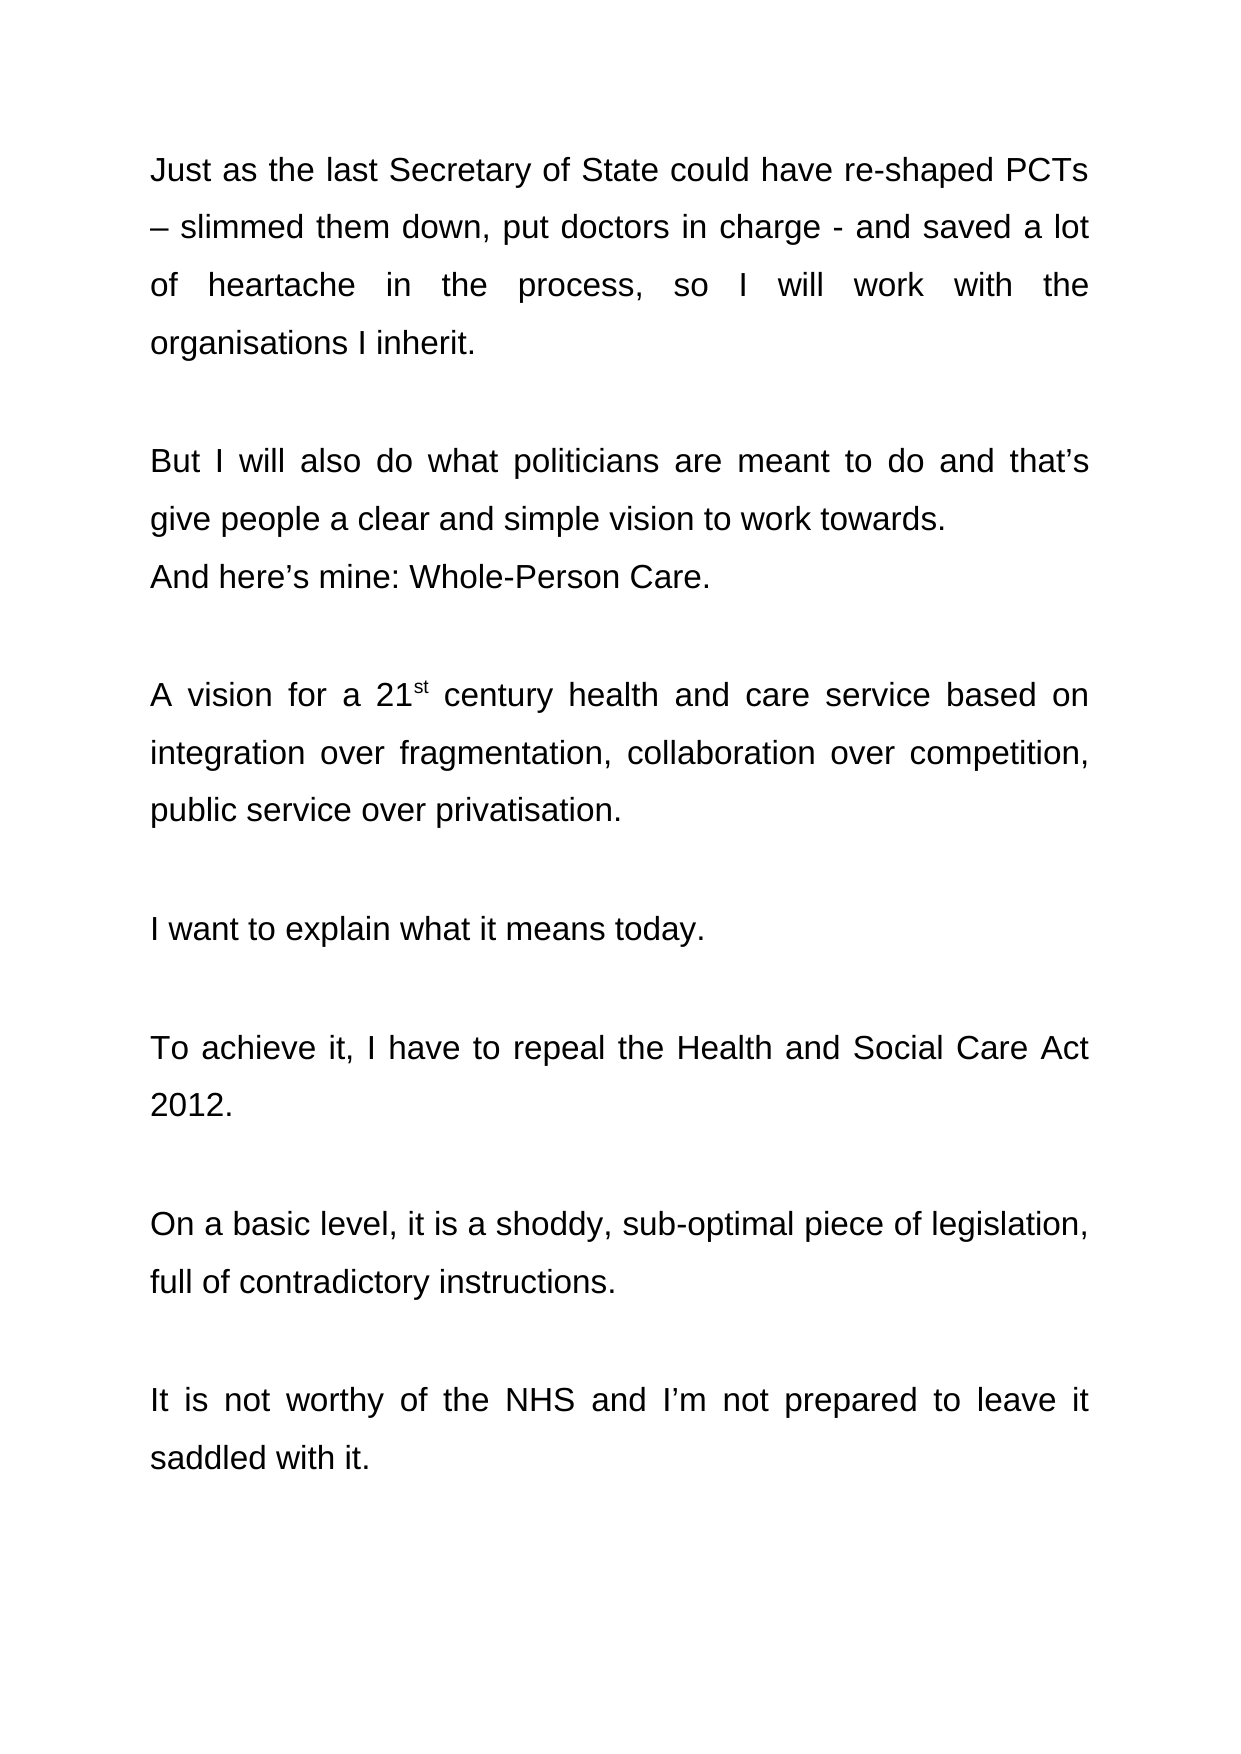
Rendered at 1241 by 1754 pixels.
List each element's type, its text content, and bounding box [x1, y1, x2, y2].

text I want to explain what it means today. [150, 909, 1090, 948]
text And here’s mine: Whole-Person Care. [150, 557, 1090, 595]
text To achieve it, I have to repeal the Health and Social Care Act 2012. [150, 1028, 1090, 1124]
text It is not worthy of the NHS and I’m not prepared to leave it saddled with it. [150, 1380, 1090, 1476]
text Just as the last Secretary of State could have re-shaped PCTs – slimmed them down, put doctors in charge - and saved a lot of heartache in the process, so I will work with the organisations I inherit. [150, 150, 1090, 361]
text On a basic level, it is a shoddy, sub-optimal piece of legislation, full of contradictory instructions. [150, 1204, 1090, 1300]
text But I will also do what politicians are meant to do and that’s give people a clear and simple vision to work towards. [150, 441, 1090, 537]
text A vision for a 21st century health and care service based on integration over fragmentation, collaboration over competition, public service over privatisation. [150, 675, 1090, 829]
